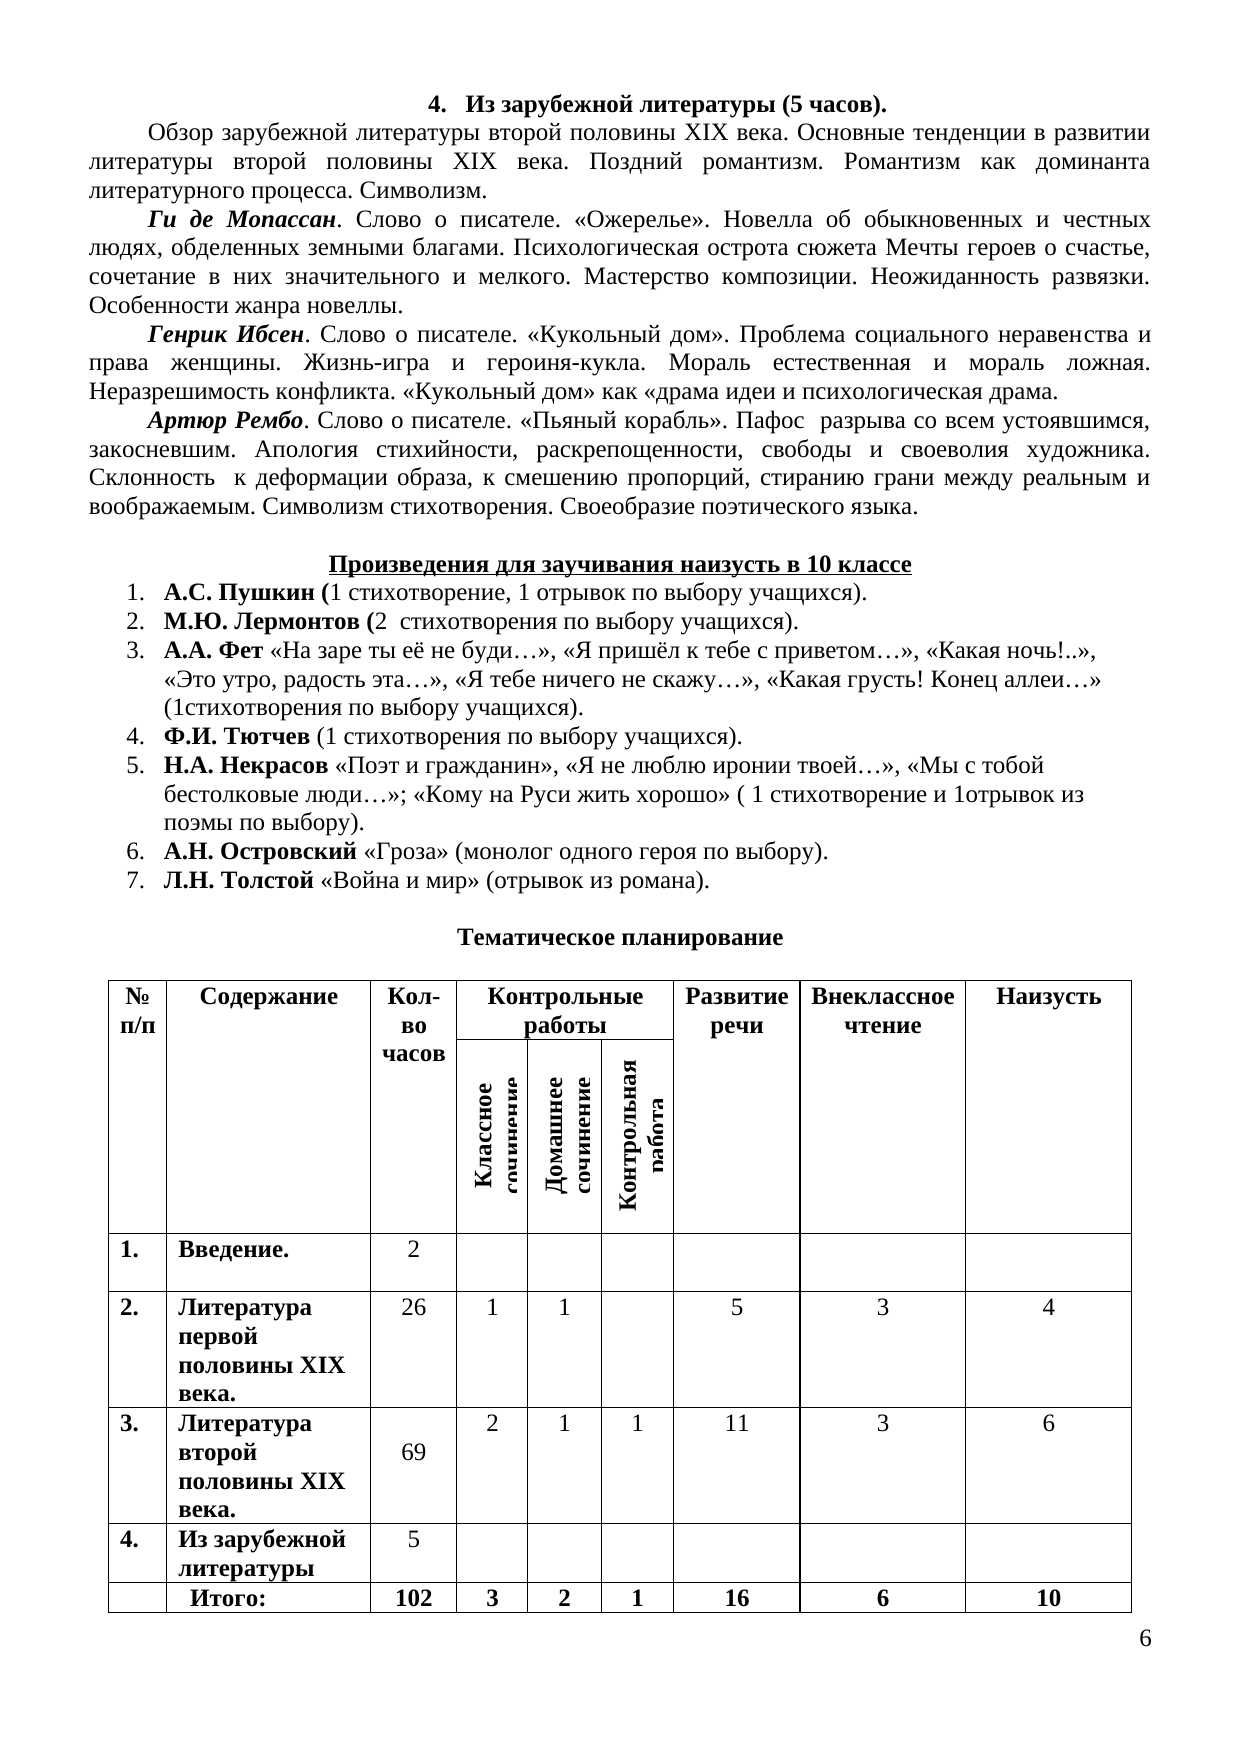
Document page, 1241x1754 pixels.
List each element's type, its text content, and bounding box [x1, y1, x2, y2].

table_cell 3 [457, 1583, 527, 1612]
table_cell 1 [457, 1292, 527, 1407]
table_header Содержание [167, 981, 370, 1233]
table_cell 5 [674, 1292, 799, 1407]
table_header Кол-во часов [371, 981, 456, 1233]
table_header № п/п [109, 981, 166, 1233]
table_cell [801, 1234, 965, 1291]
table_cell 26 [371, 1292, 456, 1407]
table_header Наизусть [966, 981, 1131, 1233]
table_cell [674, 1234, 799, 1291]
table_cell 6 [966, 1408, 1131, 1523]
table_cell [528, 1234, 601, 1291]
table_cell 69 [371, 1408, 456, 1523]
list Ф.И. Тютчев (1 стихотворения по выбору учащихся). [126, 721, 1152, 750]
text Тематическое планирование [89, 922, 1152, 951]
table_cell 6 [801, 1583, 965, 1612]
table_cell 2 [528, 1583, 601, 1612]
text Ги де Мопассан. Слово о писателе. «Ожерелье». Новелла об обыкновенных и честных людях, обделенных земными благами. Психологическая острота сюжета Мечты героев о счастье, сочетание в них значительного и мелкого. Мастерство композиции. Неожиданность развязки. Особенности жанра новеллы. [89, 204, 1152, 319]
table_cell 1 [528, 1292, 601, 1407]
table_cell Из зарубежной литературы [167, 1524, 370, 1582]
table_cell 102 [371, 1583, 456, 1612]
table_cell 1 [528, 1408, 601, 1523]
table_cell 3. [109, 1408, 166, 1523]
table_cell [602, 1524, 673, 1582]
list М.Ю. Лермонтов (2 стихотворения по выбору учащихся). [126, 606, 1152, 635]
table_cell 10 [966, 1583, 1131, 1612]
table_cell 4. [109, 1524, 166, 1582]
table_cell Литература первой половины XIX века. [167, 1292, 370, 1407]
table_cell 16 [674, 1583, 799, 1612]
text Генрик Ибсен. Слово о писателе. «Кукольный дом». Проблема социального неравенства и права женщины. Жизнь-игра и героиня-кукла. Мораль естественная и мораль ложная. Неразрешимость конфликта. «Кукольный дом» как «драма идеи и психологическая драма. [89, 319, 1152, 405]
table_cell [801, 1524, 965, 1582]
text Произведения для заучивания наизусть в 10 классе [89, 549, 1152, 577]
table_cell 1 [602, 1408, 673, 1523]
table_cell [109, 1583, 166, 1612]
table_cell 2. [109, 1292, 166, 1407]
list А.Н. Островский «Гроза» (монолог одного героя по выбору). [126, 836, 1152, 865]
table_cell 1. [109, 1234, 166, 1291]
table_cell Литература второй половины XIX века. [167, 1408, 370, 1523]
table_cell [528, 1524, 601, 1582]
list Н.А. Некрасов «Поэт и гражданин», «Я не люблю иронии твоей…», «Мы с тобой бестолковые люди…»; «Кому на Руси жить хорошо» ( 1 стихотворение и 1отрывок из поэмы по выбору). [126, 750, 1152, 836]
table_header Развитие речи [674, 981, 799, 1233]
list А.С. Пушкин (1 стихотворение, 1 отрывок по выбору учащихся). [126, 577, 1152, 606]
table_cell Итого: [167, 1583, 370, 1612]
table_cell [457, 1234, 527, 1291]
table_header Контрольные работы [457, 981, 673, 1038]
list Из зарубежной литературы (5 часов). [164, 89, 1152, 117]
table_cell Введение. [167, 1234, 370, 1291]
list А.А. Фет «На заре ты её не буди…», «Я пришёл к тебе с приветом…», «Какая ночь!..», «Это утро, радость эта…», «Я тебе ничего не скажу…», «Какая грусть! Конец аллеи…» (1стихотворения по выбору учащихся). [126, 635, 1152, 721]
table_cell [966, 1524, 1131, 1582]
table_cell Классное сочинение [457, 1040, 527, 1233]
table_cell 3 [801, 1408, 965, 1523]
list Л.Н. Толстой «Война и мир» (отрывок из романа). [126, 865, 1152, 894]
table_cell 11 [674, 1408, 799, 1523]
table_cell 3 [801, 1292, 965, 1407]
table_cell [674, 1524, 799, 1582]
table_cell 1 [602, 1583, 673, 1612]
table_cell [602, 1234, 673, 1291]
table_cell 5 [371, 1524, 456, 1582]
table_cell Домашнее сочинение [528, 1040, 601, 1233]
text Обзор зарубежной литературы второй половины XIX века. Основные тенденции в развитии литературы второй половины XIX века. Поздний романтизм. Романтизм как доминанта литературного процесса. Символизм. [89, 117, 1152, 204]
table_cell [966, 1234, 1131, 1291]
table_header Внеклассное чтение [801, 981, 965, 1233]
table_cell 2 [371, 1234, 456, 1291]
table_cell Контрольная работа [602, 1040, 673, 1233]
table_cell 2 [457, 1408, 527, 1523]
text Артюр Рембо. Слово о писателе. «Пьяный корабль». Пафос разрыва со всем устоявшимся, закосневшим. Апология стихийности, раскрепощенности, свободы и своеволия художника. Склонность к деформации образа, к смешению пропорций, стиранию грани между реальным и воображаемым. Символизм стихотворения. Своеобразие поэтического языка. [89, 405, 1152, 520]
table_cell 4 [966, 1292, 1131, 1407]
table_cell [457, 1524, 527, 1582]
table_cell [602, 1292, 673, 1407]
